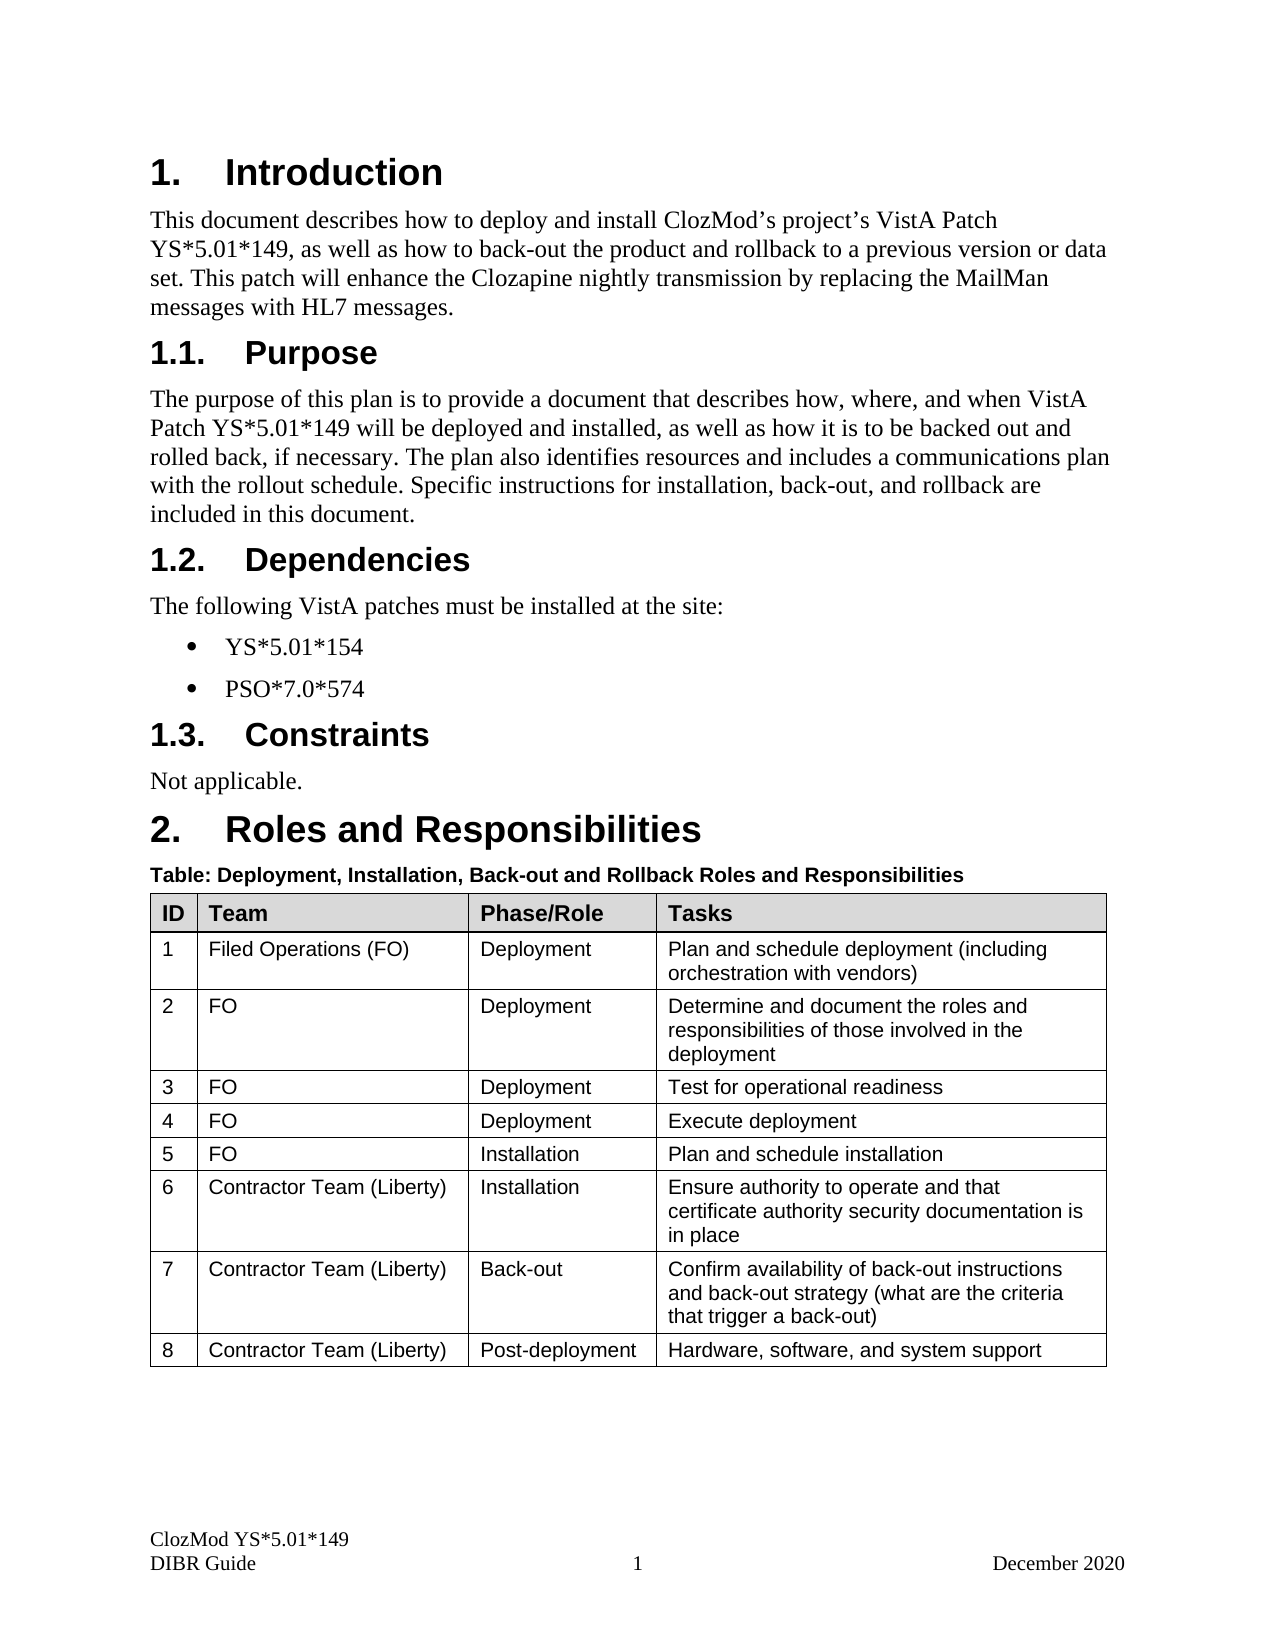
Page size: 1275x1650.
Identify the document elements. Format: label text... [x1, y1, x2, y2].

table_cell FO [198, 1071, 468, 1103]
table_cell Test for operational readiness [657, 1071, 1106, 1103]
table_cell Deployment [469, 990, 656, 1070]
table_cell 7 [151, 1252, 197, 1332]
table_cell 2 [151, 990, 197, 1070]
table_cell FO [198, 1104, 468, 1137]
table_cell FO [198, 990, 468, 1070]
table_cell Installation [469, 1138, 656, 1170]
table_cell Deployment [469, 1104, 656, 1137]
text Not applicable. [150, 766, 1125, 795]
text The following VistA patches must be installed at the site: [150, 591, 1125, 620]
subtitle Introduction [150, 150, 1125, 193]
table_cell Installation [469, 1171, 656, 1251]
table_header Tasks [657, 894, 1106, 931]
table_header Phase/Role [469, 894, 656, 931]
subtitle Roles and Responsibilities [150, 807, 1125, 850]
text This document describes how to deploy and install ClozMod’s project’s VistA Patch YS*5.01*149, as well as how to back-out the product and rollback to a previous version or data set. This patch will enhance the Clozapine nightly transmission by replacing the MailMan messages with HL7 messages. [150, 206, 1125, 321]
table_cell Post-deployment [469, 1334, 656, 1366]
list YS*5.01*154 [187, 632, 1125, 661]
table_cell Hardware, software, and system support [657, 1334, 1106, 1366]
text The purpose of this plan is to provide a document that describes how, where, and when VistA Patch YS*5.01*149 will be deployed and installed, as well as how it is to be backed out and rolled back, if necessary. The plan also identifies resources and includes a communications plan with the rollout schedule. Specific instructions for installation, back-out, and rollback are included in this document. [150, 384, 1125, 528]
table_cell Filed Operations (FO) [198, 933, 468, 989]
table_cell 5 [151, 1138, 197, 1170]
table_cell Contractor Team (Liberty) [198, 1252, 468, 1332]
table_cell Contractor Team (Liberty) [198, 1171, 468, 1251]
table_header ID [151, 894, 197, 931]
subtitle Constraints [150, 715, 1125, 753]
table_cell 6 [151, 1171, 197, 1251]
table_cell 8 [151, 1334, 197, 1366]
table_cell Back-out [469, 1252, 656, 1332]
table_cell Plan and schedule deployment (including orchestration with vendors) [657, 933, 1106, 989]
table_header Team [198, 894, 468, 931]
table_cell Execute deployment [657, 1104, 1106, 1137]
table_cell Ensure authority to operate and that certificate authority security documentation is in place [657, 1171, 1106, 1251]
table_cell Confirm availability of back-out instructions and back-out strategy (what are the criteria that trigger a back-out) [657, 1252, 1106, 1332]
table_cell Determine and document the roles and responsibilities of those involved in the deployment [657, 990, 1106, 1070]
table_cell 4 [151, 1104, 197, 1137]
table_cell FO [198, 1138, 468, 1170]
list PSO*7.0*574 [187, 674, 1125, 702]
subtitle Dependencies [150, 540, 1125, 579]
table_cell Deployment [469, 933, 656, 989]
table_cell Plan and schedule installation [657, 1138, 1106, 1170]
table_cell Contractor Team (Liberty) [198, 1334, 468, 1366]
subtitle Purpose [150, 333, 1125, 372]
text Table: Deployment, Installation, Back-out and Rollback Roles and Responsibilities [150, 863, 1125, 887]
table_cell 1 [151, 933, 197, 989]
table_cell Deployment [469, 1071, 656, 1103]
table_cell 3 [151, 1071, 197, 1103]
